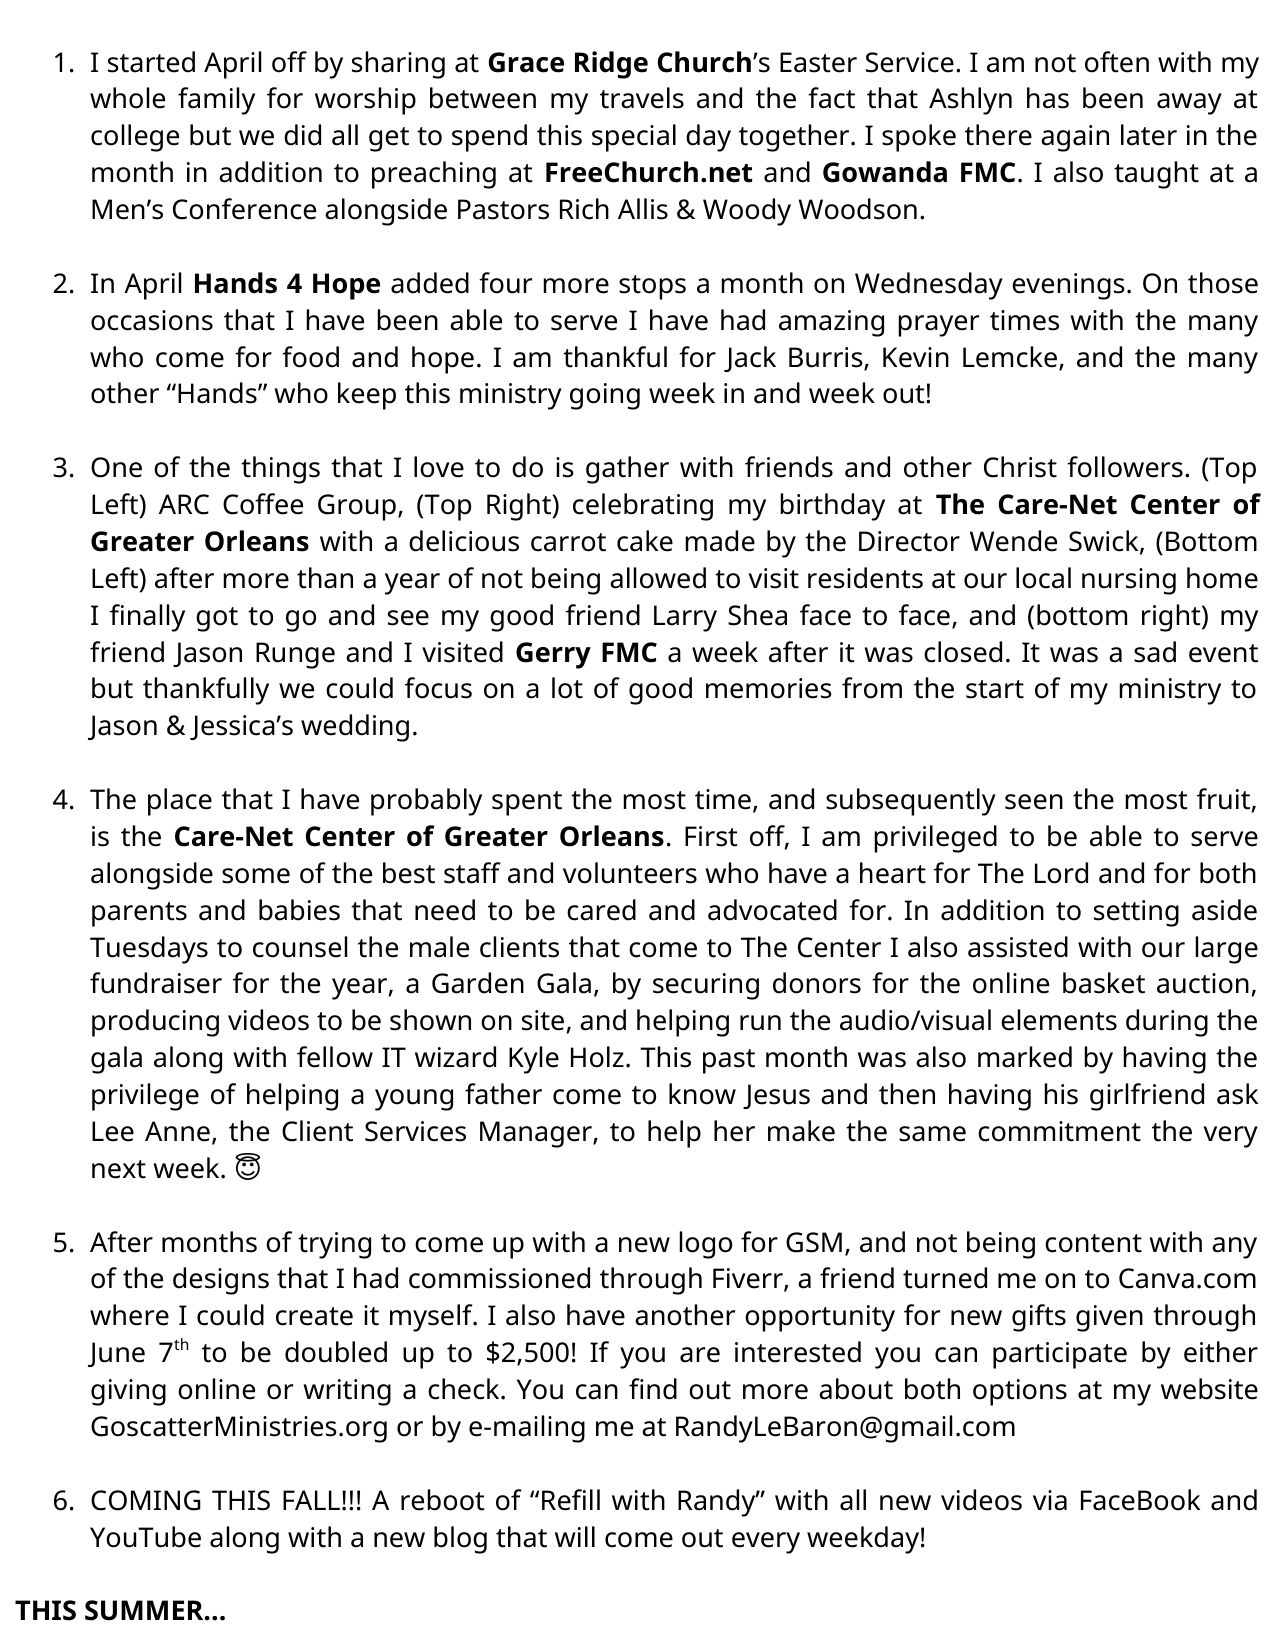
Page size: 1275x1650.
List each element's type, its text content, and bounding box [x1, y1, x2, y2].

list I started April off by sharing at Grace Ridge Church’s Easter Service. I am not often with my whole family for worship between my travels and the fact that Ashlyn has been away at college but we did all get to spend this special day together. I spoke there again later in the month in addition to preaching at FreeChurch.net and Gowanda FMC. I also taught at a Men’s Conference alongside Pastors Rich Allis & Woody Woodson. [52, 43, 1260, 227]
list After months of trying to come up with a new logo for GSM, and not being content with any of the designs that I had commissioned through Fiverr, a friend turned me on to Canva.com where I could create it myself. I also have another opportunity for new gifts given through June 7th to be doubled up to $2,500! If you are interested you can participate by either giving online or writing a check. You can find out more about both options at my website GoscatterMinistries.org or by e-mailing me at RandyLeBaron@gmail.com [52, 1223, 1260, 1444]
text THIS SUMMER… [15, 1592, 1260, 1629]
list One of the things that I love to do is gather with friends and other Christ followers. (Top Left) ARC Coffee Group, (Top Right) celebrating my birthday at The Care-Net Center of Greater Orleans with a delicious carrot cake made by the Director Wende Swick, (Bottom Left) after more than a year of not being allowed to visit residents at our local nursing home I finally got to go and see my good friend Larry Shea face to face, and (bottom right) my friend Jason Runge and I visited Gerry FMC a week after it was closed. It was a sad event but thankfully we could focus on a lot of good memories from the start of my ministry to Jason & Jessica’s wedding. [52, 449, 1260, 744]
list COMING THIS FALL!!! A reboot of “Refill with Randy” with all new videos via FaceBook and YouTube along with a new blog that will come out every weekday! [52, 1481, 1260, 1555]
list The place that I have probably spent the most time, and subsequently seen the most fruit, is the Care-Net Center of Greater Orleans. First off, I am privileged to be able to serve alongside some of the best staff and volunteers who have a heart for The Lord and for both parents and babies that need to be cared and advocated for. In addition to setting aside Tuesdays to counsel the male clients that come to The Center I also assisted with our large fundraiser for the year, a Garden Gala, by securing donors for the online basket auction, producing videos to be shown on site, and helping run the audio/visual elements during the gala along with fellow IT wizard Kyle Holz. This past month was also marked by having the privilege of helping a young father come to know Jesus and then having his girlfriend ask Lee Anne, the Client Services Manager, to help her make the same commitment the very next week. [52, 781, 1260, 1186]
list In April Hands 4 Hope added four more stops a month on Wednesday evenings. On those occasions that I have been able to serve I have had amazing prayer times with the many who come for food and hope. I am thankful for Jack Burris, Kevin Lemcke, and the many other “Hands” who keep this ministry going week in and week out! [52, 264, 1260, 412]
